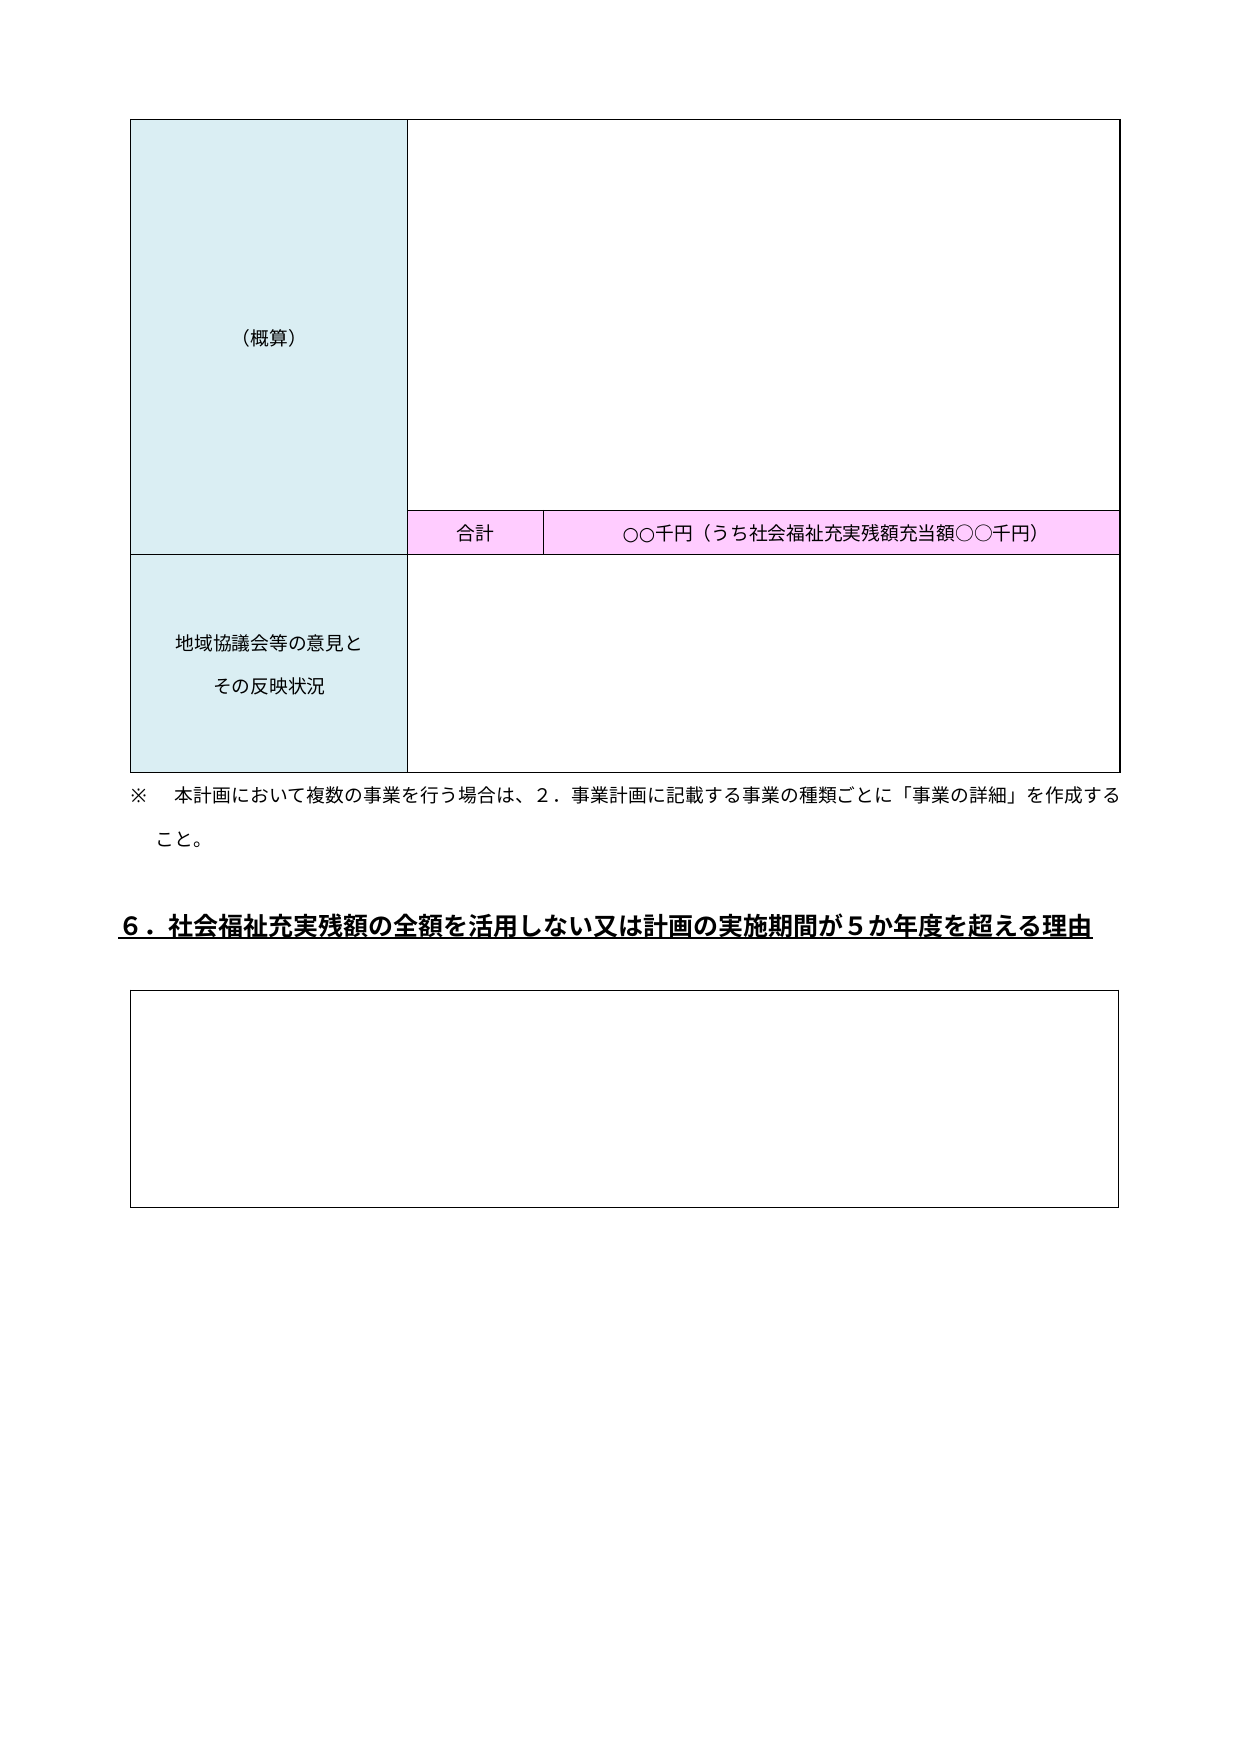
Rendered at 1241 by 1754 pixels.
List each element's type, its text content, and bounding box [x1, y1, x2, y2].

table_cell 地域協議会等の意見と その反映状況 [131, 555, 407, 772]
text ６．社会福祉充実残額の全額を活用しない又は計画の実施期間が５か年度を超える理由 [118, 903, 1122, 946]
table_cell ○○千円（うち社会福祉充実残額充当額○○千円） [544, 511, 1119, 554]
table_cell [408, 120, 1119, 510]
list 本計画において複数の事業を行う場合は、２．事業計画に記載する事業の種類ごとに「事業の詳細」を作成すること。 [131, 773, 1122, 859]
table_header [131, 991, 1118, 1207]
table_cell [408, 555, 1119, 772]
table_cell 合計 [408, 511, 543, 554]
table_cell 事業費積算 （概算） [131, 120, 407, 554]
